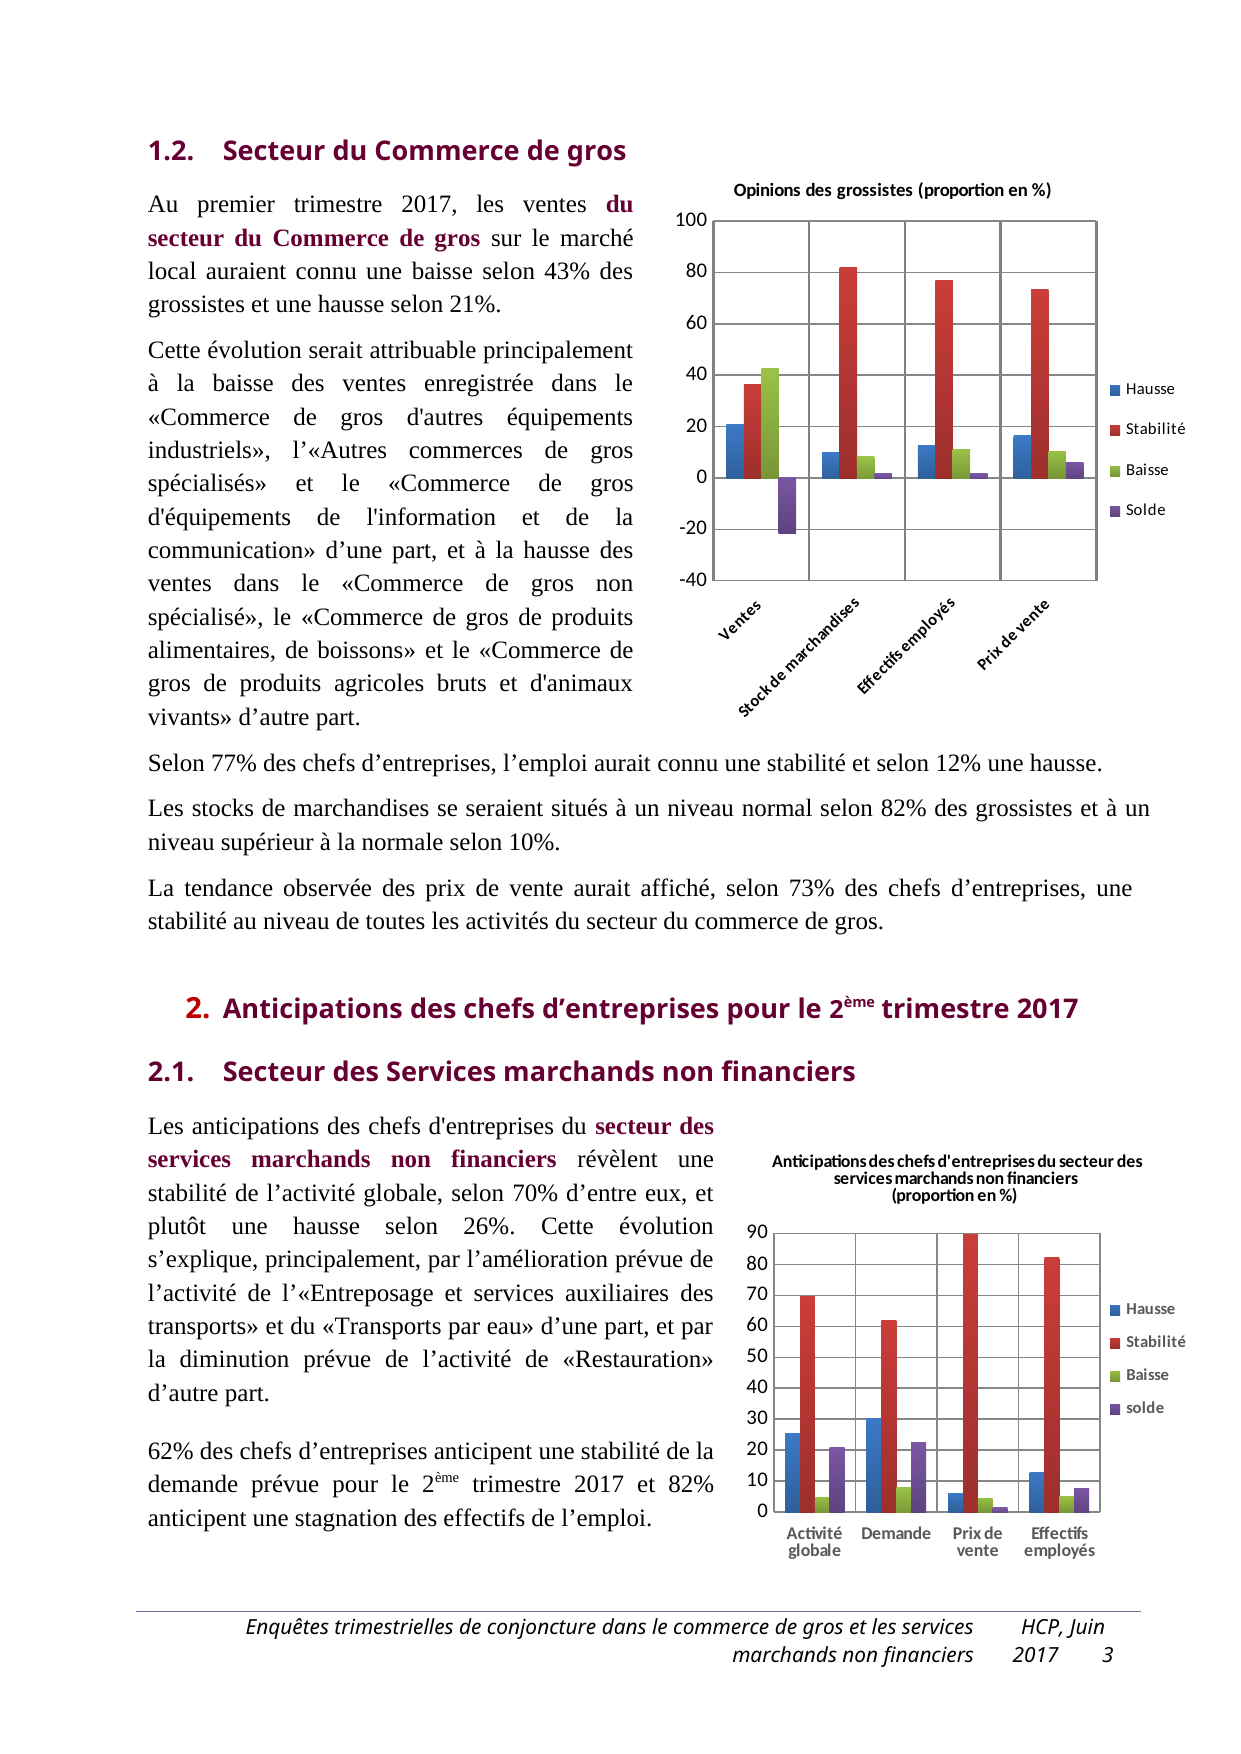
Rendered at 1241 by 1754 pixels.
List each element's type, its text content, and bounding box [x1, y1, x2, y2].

text Cette évolution serait attribuable principalement à la baisse des ventes enregistrée dans le «Commerce de gros d'autres équipements industriels», l’«Autres commerces de gros spécialisés» et le «Commerce de gros d'équipements de l'information et de la communication» d’une part, et à la hausse des ventes dans le «Commerce de gros non spécialisé», le «Commerce de gros de produits alimentaires, de boissons» et le «Commerce de gros de produits agricoles bruts et d'animaux vivants» d’autre part. [148, 332, 1152, 732]
text Les stocks de marchandises se seraient situés à un niveau normal selon 82% des grossistes et à un niveau supérieur à la normale selon 10%. [148, 790, 1152, 857]
list Secteur des Services marchands non financiers [148, 1053, 1152, 1090]
text La tendance observée des prix de vente aurait affiché, selon 73% des chefs d’entreprises, une stabilité au niveau de toutes les activités du secteur du commerce de gros. [148, 869, 1134, 936]
list Anticipations des chefs d’entreprises pour le 2ème trimestre 2017 [185, 988, 1169, 1027]
text Au premier trimestre 2017, les ventes du secteur du Commerce de gros sur le marché local auraient connu une baisse selon 43% des grossistes et une hausse selon 21%. [148, 186, 1152, 319]
list Secteur du Commerce de gros [148, 131, 1152, 168]
text 62% des chefs d’entreprises anticipent une stabilité de la demande prévue pour le 2ème trimestre 2017 et 82% anticipent une stagnation des effectifs de l’emploi. [148, 1433, 714, 1533]
text Les anticipations des chefs d'entreprises du secteur des services marchands non financiers révèlent une stabilité de l’activité globale, selon 70% d’entre eux, et plutôt une hausse selon 26%. Cette évolution s’explique, principalement, par l’amélioration prévue de l’activité de l’«Entreposage et services auxiliaires des transports» et du «Transports par eau» d’une part, et par la diminution prévue de l’activité de «Restauration» d’autre part. [148, 1108, 1134, 1408]
text Selon 77% des chefs d’entreprises, l’emploi aurait connu une stabilité et selon 12% une hausse. [148, 744, 1152, 778]
